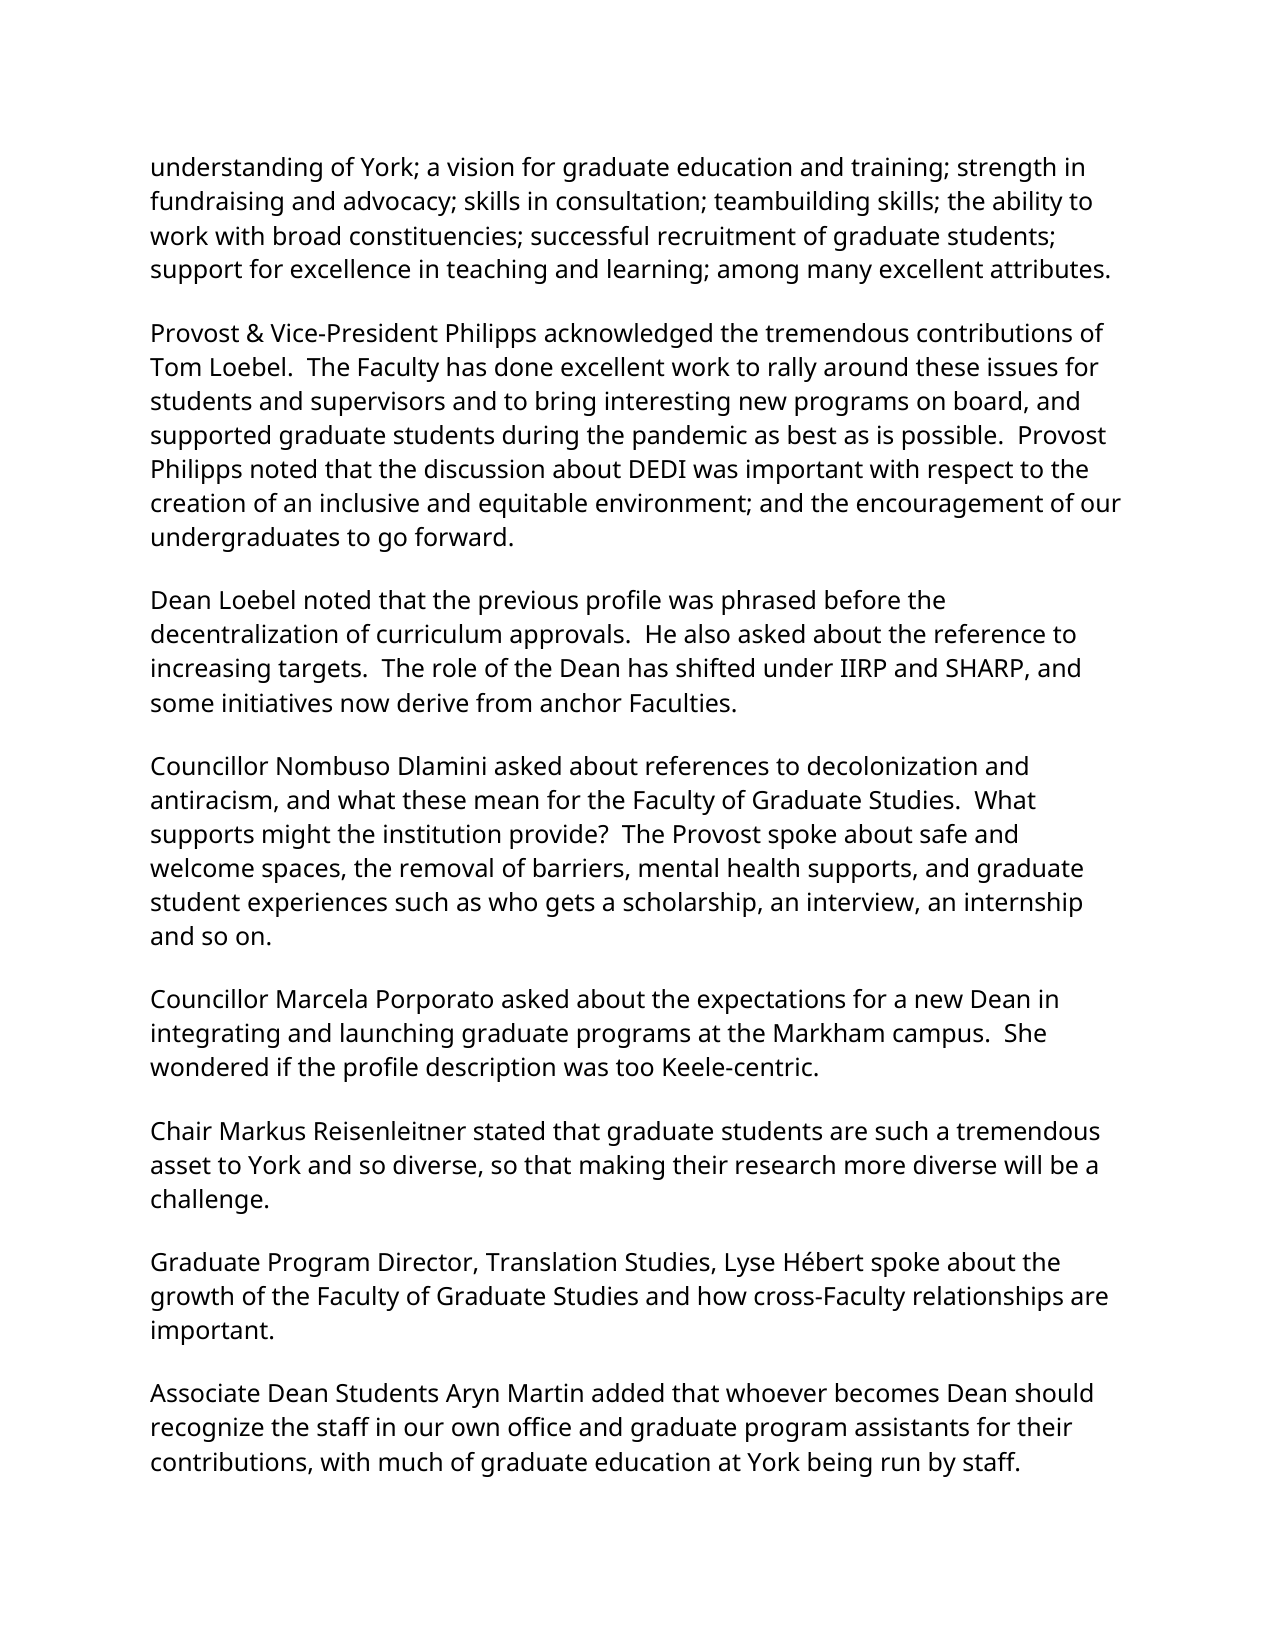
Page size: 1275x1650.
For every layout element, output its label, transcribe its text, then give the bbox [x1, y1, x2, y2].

text Dean Loebel noted that the previous profile was phrased before the decentralization of curriculum approvals. He also asked about the reference to increasing targets. The role of the Dean has shifted under IIRP and SHARP, and some initiatives now derive from anchor Faculties. [150, 583, 1125, 719]
text Councillor Nombuso Dlamini asked about references to decolonization and antiracism, and what these mean for the Faculty of Graduate Studies. What supports might the institution provide? The Provost spoke about safe and welcome spaces, the removal of barriers, mental health supports, and graduate student experiences such as who gets a scholarship, an interview, an internship and so on. [150, 748, 1125, 953]
text Graduate Program Director, Translation Studies, Lyse Hébert spoke about the growth of the Faculty of Graduate Studies and how cross-Faculty relationships are important. [150, 1245, 783, 1279]
text Provost & Vice-President Philipps acknowledged the tremendous contributions of Tom Loebel. The Faculty has done excellent work to rally around these issues for students and supervisors and to bring interesting new programs on board, and supported graduate students during the pandemic as best as is possible. Provost Philipps noted that the discussion about DEDI was important with respect to the creation of an inclusive and equitable environment; and the encouragement of our undergraduates to go forward. [150, 315, 1125, 554]
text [150, 150, 1125, 286]
text Chair Markus Reisenleitner stated that graduate students are such a tremendous asset to York and so diverse, so that making their research more diverse will be a challenge. [150, 1113, 1125, 1216]
text Councillor Marcela Porporato asked about the expectations for a new Dean in integrating and launching graduate programs at the Markham campus. She wondered if the profile description was too Keele-centric. [150, 982, 1125, 1084]
text Graduate Program Director, Translation Studies, Lyse Hébert spoke about the growth of the Faculty of Graduate Studies and how cross-Faculty relationships are important. [275, 1245, 1125, 1347]
